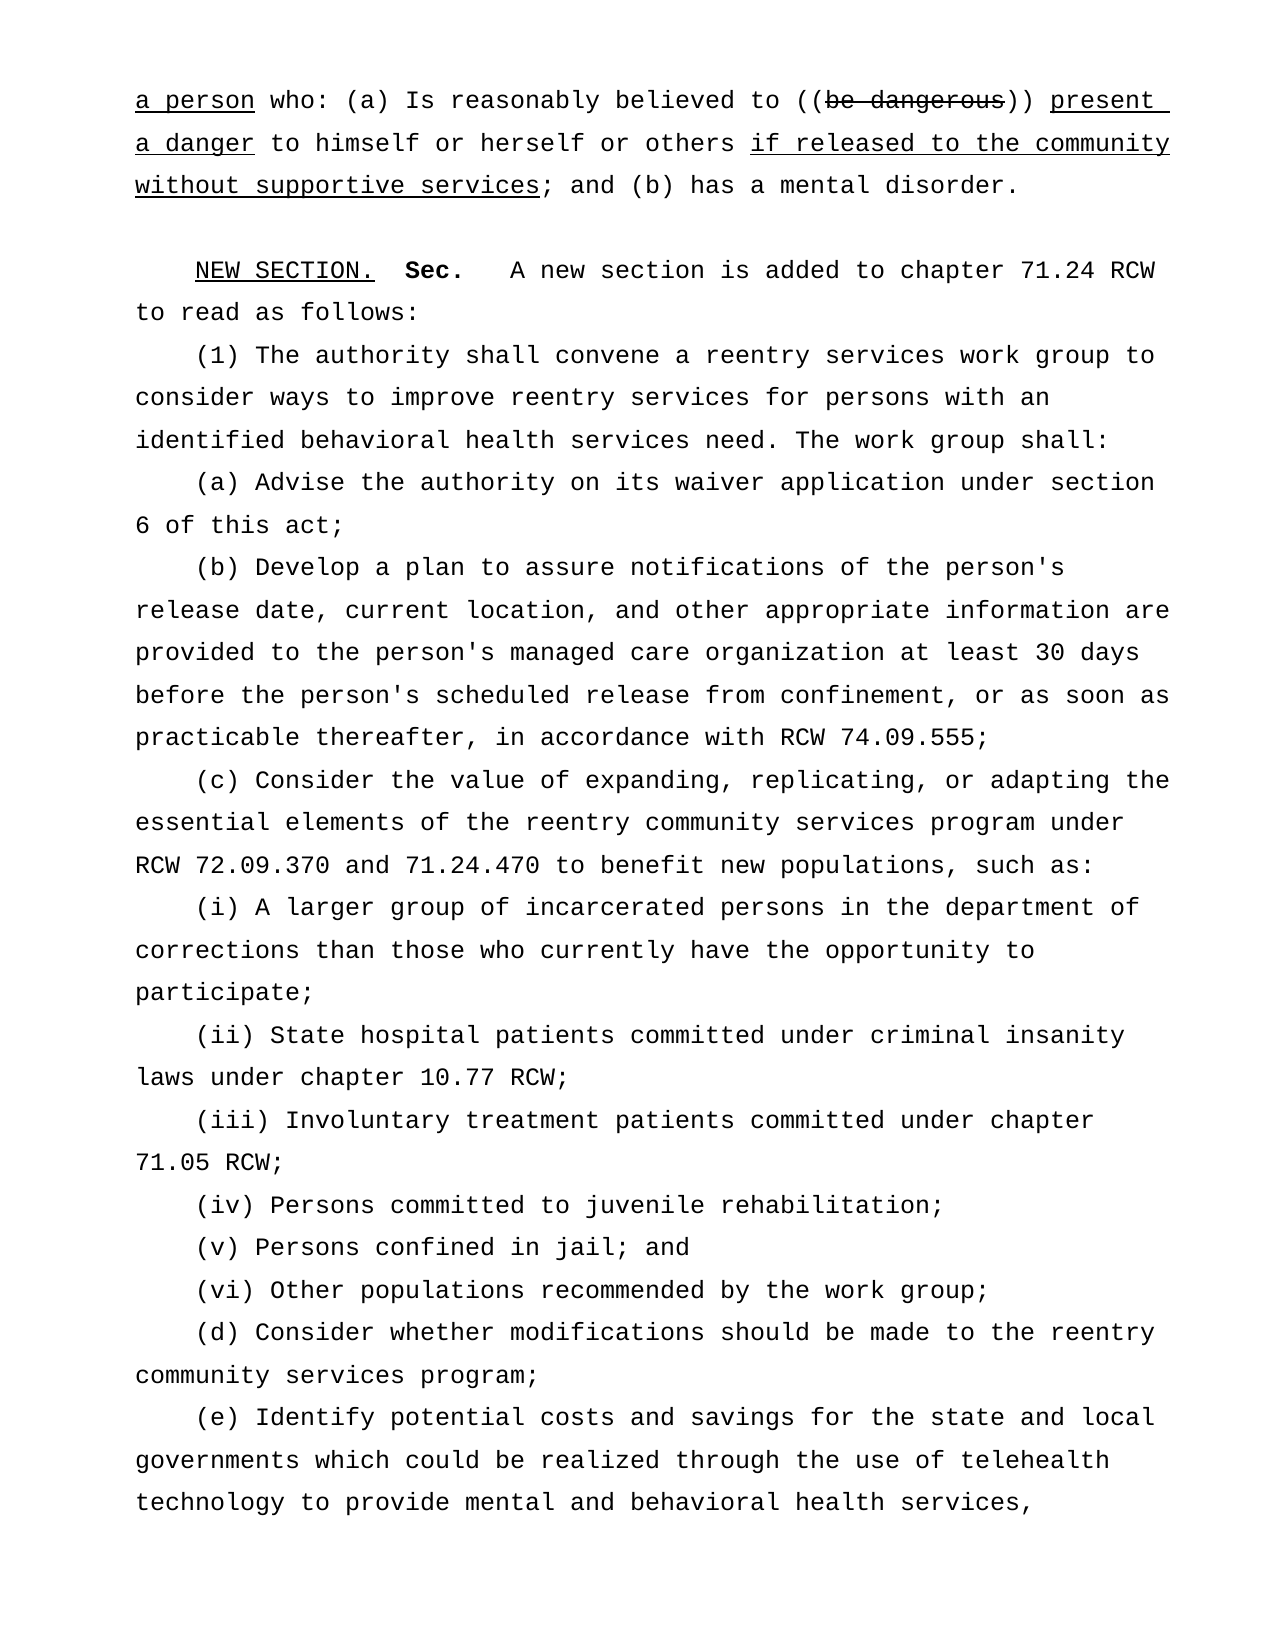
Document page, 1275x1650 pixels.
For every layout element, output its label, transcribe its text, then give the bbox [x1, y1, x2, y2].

text NEW SECTION. Sec. A new section is added to chapter 71.24 RCW to read as follows: [135, 244, 1170, 329]
text (v) Persons confined in jail; and [135, 1222, 1170, 1264]
text (d) Consider whether modifications should be made to the reentry community services program; [135, 1307, 1170, 1392]
text (a) Advise the authority on its waiver application under section 6 of this act; [135, 457, 1170, 542]
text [135, 1392, 1170, 1519]
text (b) Develop a plan to assure notifications of the person's release date, current location, and other appropriate information are provided to the person's managed care organization at least 30 days before the person's scheduled release from confinement, or as soon as practicable thereafter, in accordance with RCW 74.09.555; [135, 542, 1170, 754]
text (1) The authority shall convene a reentry services work group to consider ways to improve reentry services for persons with an identified behavioral health services need. The work group shall: [135, 329, 1170, 457]
text (iv) Persons committed to juvenile rehabilitation; [135, 1179, 1170, 1222]
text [135, 75, 1170, 202]
text (vi) Other populations recommended by the work group; [135, 1264, 1170, 1307]
text (i) A larger group of incarcerated persons in the department of corrections than those who currently have the opportunity to participate; [135, 882, 1170, 1009]
text (ii) State hospital patients committed under criminal insanity laws under chapter 10.77 RCW; [135, 1009, 1170, 1094]
text (c) Consider the value of expanding, replicating, or adapting the essential elements of the reentry community services program under RCW 72.09.370 and 71.24.470 to benefit new populations, such as: [135, 754, 1170, 882]
text (iii) Involuntary treatment patients committed under chapter 71.05 RCW; [135, 1094, 1170, 1179]
